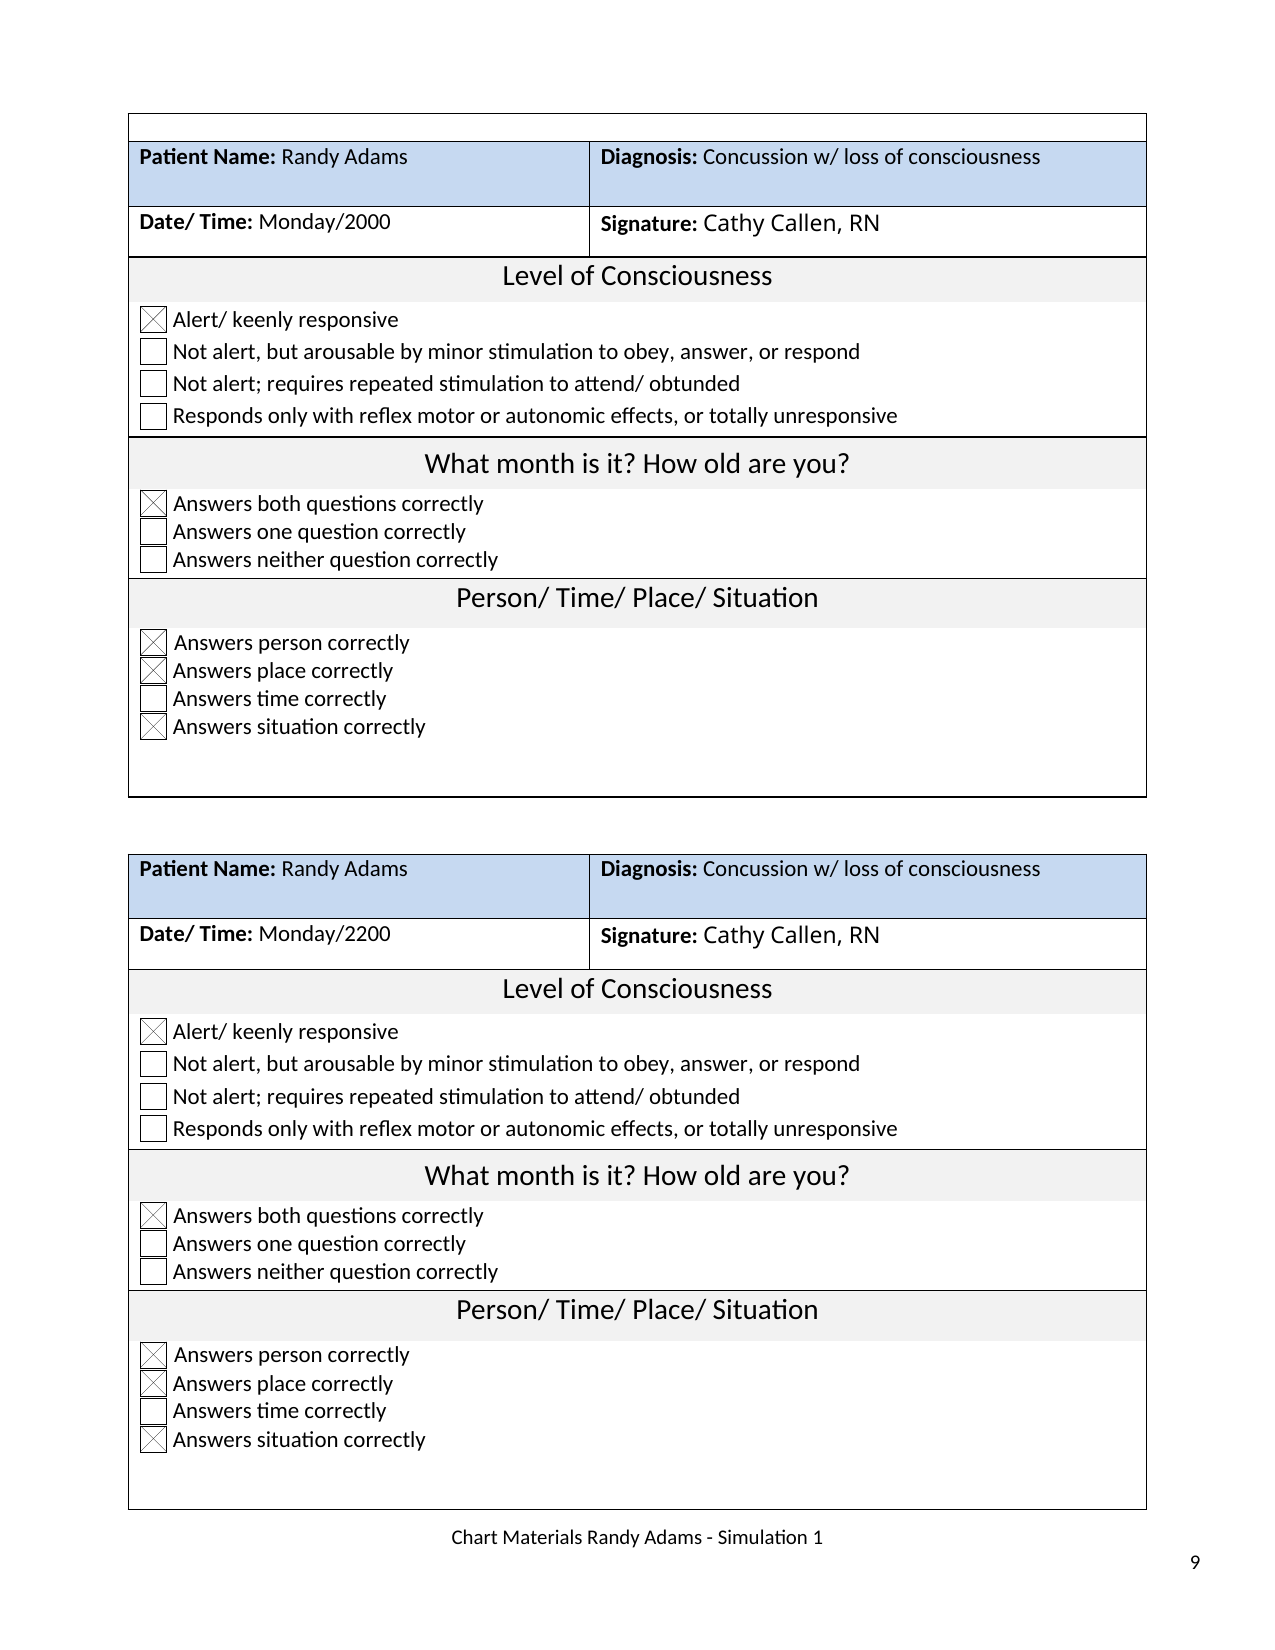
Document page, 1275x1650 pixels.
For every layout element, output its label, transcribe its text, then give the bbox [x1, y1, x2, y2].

table_cell Person/ Time/ Place/ Situation [129, 579, 1146, 628]
table_cell What month is it? How old are you? [129, 438, 1146, 489]
table_cell Date/ Time: Monday/2000 [129, 207, 589, 256]
table_cell Answers both questions correctly Answers one question correctly Answers neither question correctly [129, 489, 1146, 578]
table_cell Answers person correctly Answers place correctly Answers time correctly Answers situation correctly [129, 628, 1146, 796]
table_cell Signature: Cathy Callen, RN [590, 207, 1146, 256]
table_cell Level of Consciousness [129, 258, 1146, 302]
table_cell Answers both questions correctly Answers one question correctly Answers neither question correctly [129, 1201, 1146, 1290]
table_cell Person/ Time/ Place/ Situation [129, 1291, 1146, 1341]
table_cell Signature: Cathy Callen, RN [590, 919, 1146, 969]
table_cell Date/ Time: Monday/2200 [129, 919, 589, 969]
table_header Diagnosis: Concussion w/ loss of consciousness [590, 855, 1146, 918]
table_cell What month is it? How old are you? [129, 1150, 1146, 1201]
table_cell Answers person correctly Answers place correctly Answers time correctly Answers situation correctly [129, 1341, 1146, 1509]
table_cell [129, 114, 1146, 141]
table_header Patient Name: Randy Adams [129, 855, 589, 918]
table_cell Diagnosis: Concussion w/ loss of consciousness [590, 142, 1146, 206]
table_cell Level of Consciousness [129, 970, 1146, 1014]
table_cell Patient Name: Randy Adams [129, 142, 589, 206]
